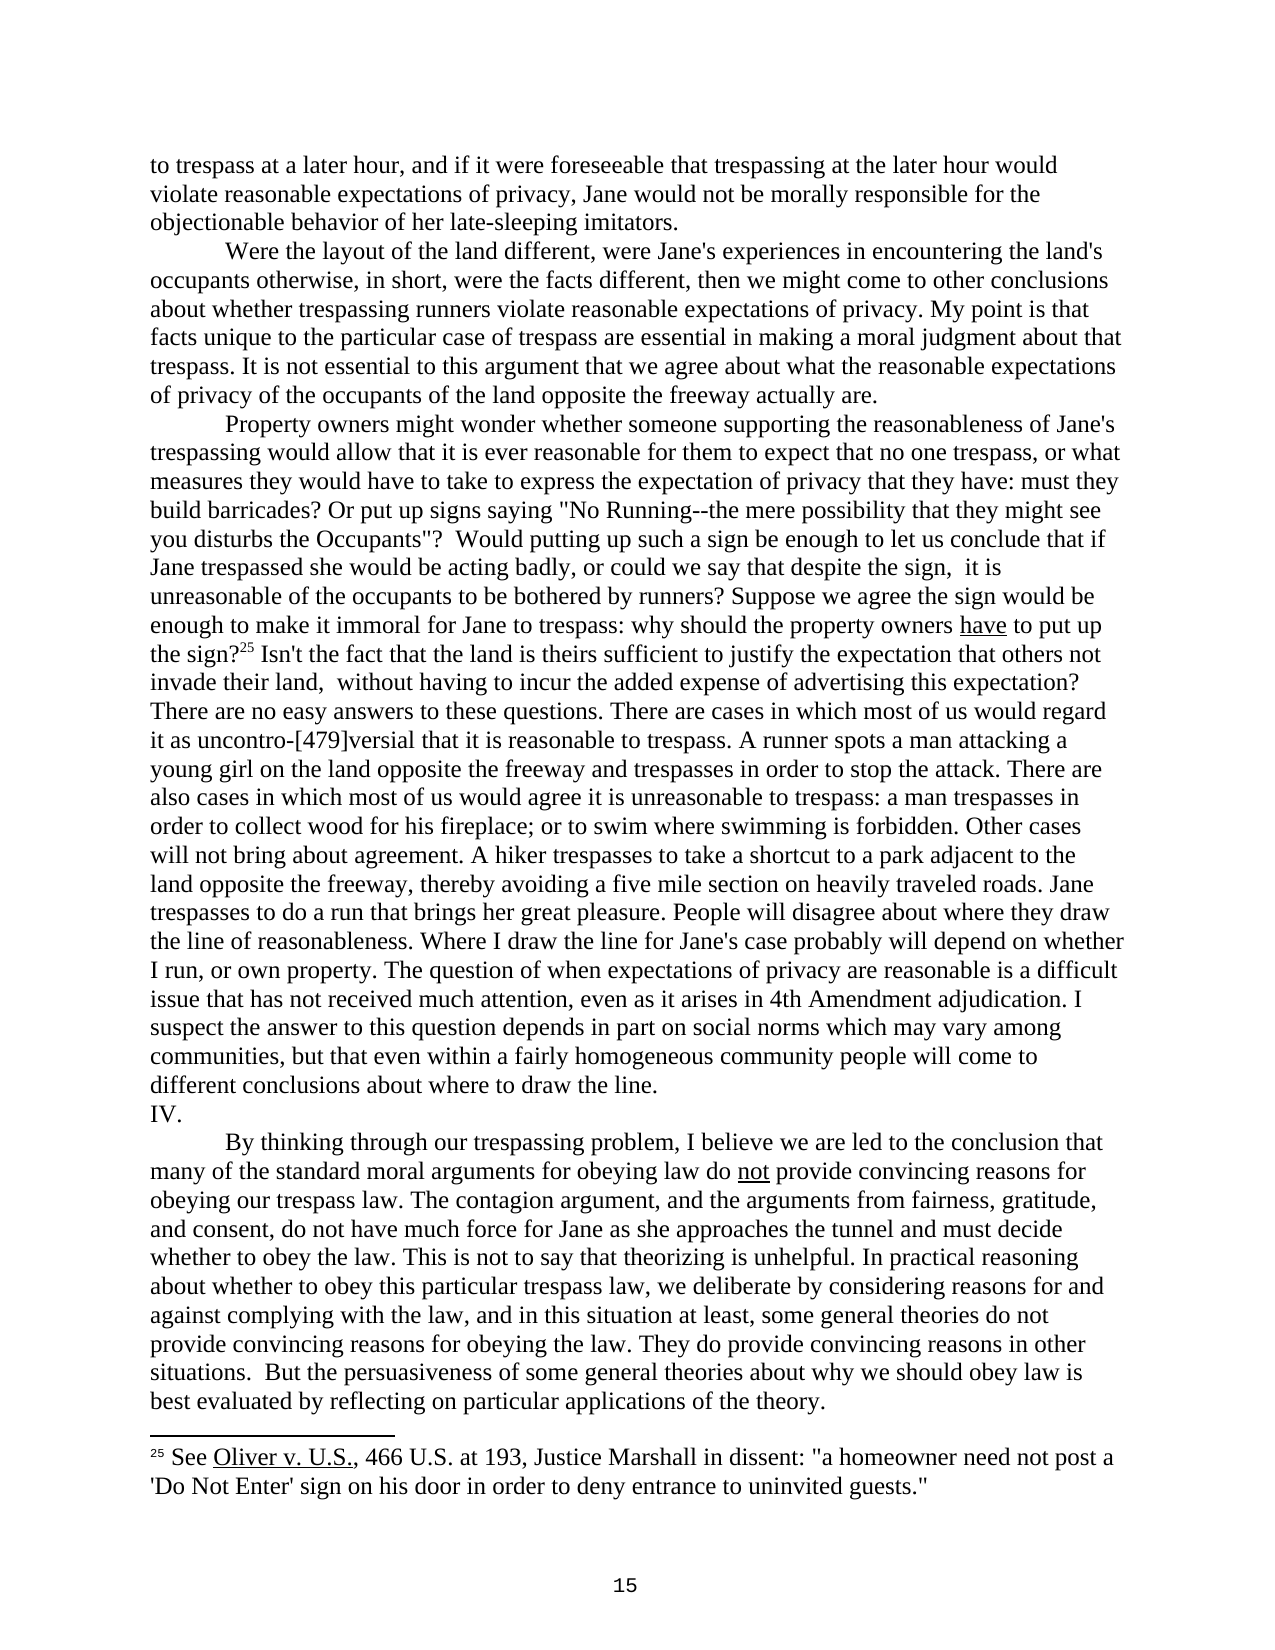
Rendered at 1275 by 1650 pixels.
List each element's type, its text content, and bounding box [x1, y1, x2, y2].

text By thinking through our trespassing problem, I believe we are led to the conclusion that many of the standard moral arguments for obeying law do not provide convincing reasons for obeying our trespass law. The contagion argument, and the arguments from fairness, gratitude, and consent, do not have much force for Jane as she approaches the tunnel and must decide whether to obey the law. This is not to say that theorizing is unhelpful. In practical reasoning about whether to obey this particular trespass law, we deliberate by considering reasons for and against complying with the law, and in this situation at least, some general theories do not provide convincing reasons for obeying the law. They do provide convincing reasons in other situations. But the persuasiveness of some general theories about why we should obey law is best evaluated by reflecting on particular applications of the theory. [150, 1127, 1125, 1415]
text Were the layout of the land different, were Jane's experiences in encountering the land's occupants otherwise, in short, were the facts different, then we might come to other conclusions about whether trespassing runners violate reasonable expectations of privacy. My point is that facts unique to the particular case of trespass are essential in making a moral judgment about that trespass. It is not essential to this argument that we agree about what the reasonable expectations of privacy of the occupants of the land opposite the freeway actually are. [150, 236, 1125, 409]
text Property owners might wonder whether someone supporting the reasonableness of Jane's trespassing would allow that it is ever reasonable for them to expect that no one trespass, or what measures they would have to take to express the expectation of privacy that they have: must they build barricades? Or put up signs saying "No Running--the mere possibility that they might see you disturbs the Occupants"? Would putting up such a sign be enough to let us conclude that if Jane trespassed she would be acting badly, or could we say that despite the sign, it is unreasonable of the occupants to be bothered by runners? Suppose we agree the sign would be enough to make it immoral for Jane to trespass: why should the property owners have to put up the sign? Isn't the fact that the land is theirs sufficient to justify the expectation that others not invade their land, without having to incur the added expense of advertising this expectation? There are no easy answers to these questions. There are cases in which most of us would regard it as uncontro-[479]versial that it is reasonable to trespass. A runner spots a man attacking a young girl on the land opposite the freeway and trespasses in order to stop the attack. There are also cases in which most of us would agree it is unreasonable to trespass: a man trespasses in order to collect wood for his fireplace; or to swim where swimming is forbidden. Other cases will not bring about agreement. A hiker trespasses to take a shortcut to a park adjacent to the land opposite the freeway, thereby avoiding a five mile section on heavily traveled roads. Jane trespasses to do a run that brings her great pleasure. People will disagree about where they draw the line of reasonableness. Where I draw the line for Jane's case probably will depend on whether I run, or own property. The question of when expectations of privacy are reasonable is a difficult issue that has not received much attention, even as it arises in 4th Amendment adjudication. I suspect the answer to this question depends in part on social norms which may vary among communities, but that even within a fairly homogeneous community people will come to different conclusions about where to draw the line. [150, 409, 1125, 1099]
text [150, 150, 1125, 236]
text IV. [150, 1099, 1125, 1127]
